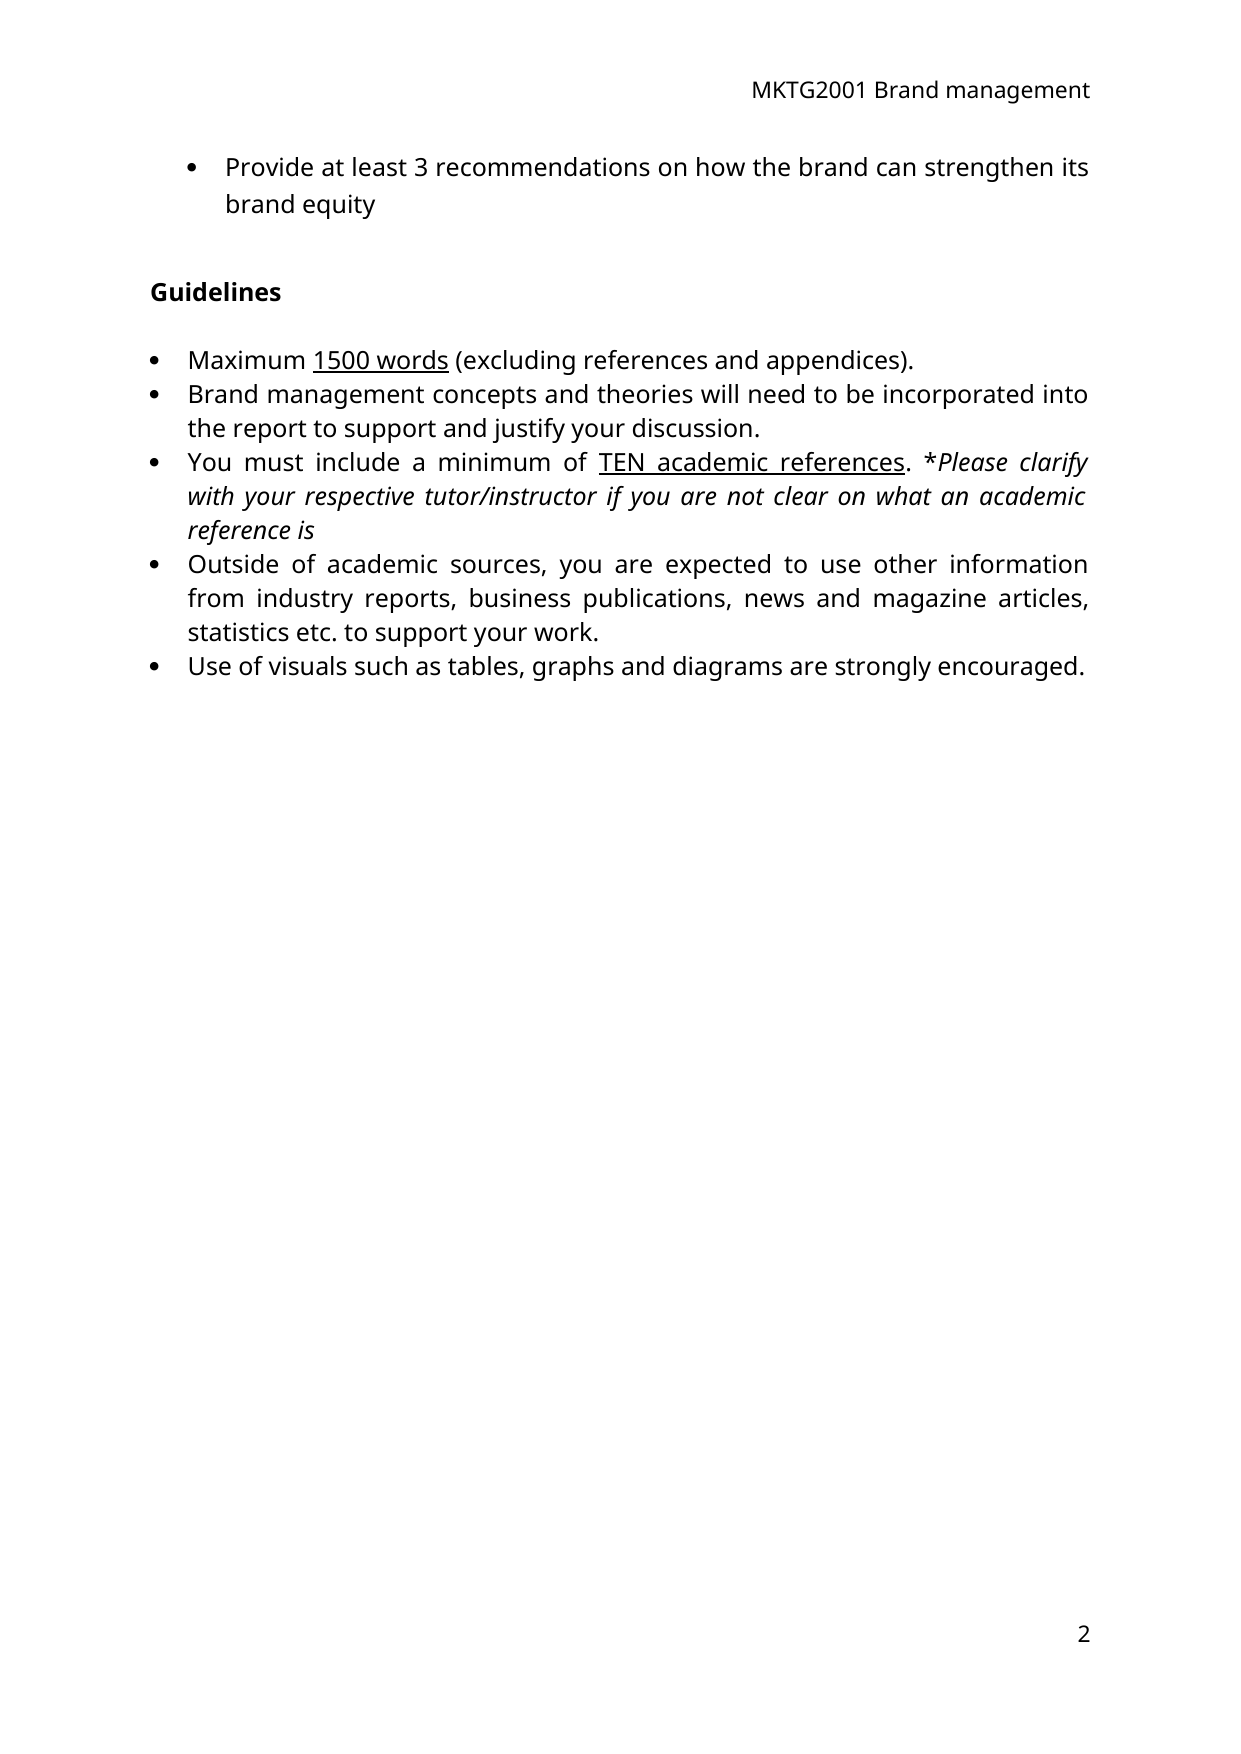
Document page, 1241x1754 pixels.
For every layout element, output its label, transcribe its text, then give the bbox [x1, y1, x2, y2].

list Outside of academic sources, you are expected to use other information from industry reports, business publications, news and magazine articles, statistics etc. to support your work. [150, 547, 1090, 649]
list Brand management concepts and theories will need to be incorporated into the report to support and justify your discussion. [150, 376, 1090, 444]
list Maximum 1500 words (excluding references and appendices). [150, 342, 1090, 376]
list Provide at least 3 recommendations on how the brand can strengthen its brand equity [187, 150, 1090, 221]
text Guidelines [150, 274, 1090, 308]
list Use of visuals such as tables, graphs and diagrams are strongly encouraged. [150, 649, 1090, 683]
list You must include a minimum of TEN academic references. *Please clarify with your respective tutor/instructor if you are not clear on what an academic reference is [150, 444, 1090, 547]
